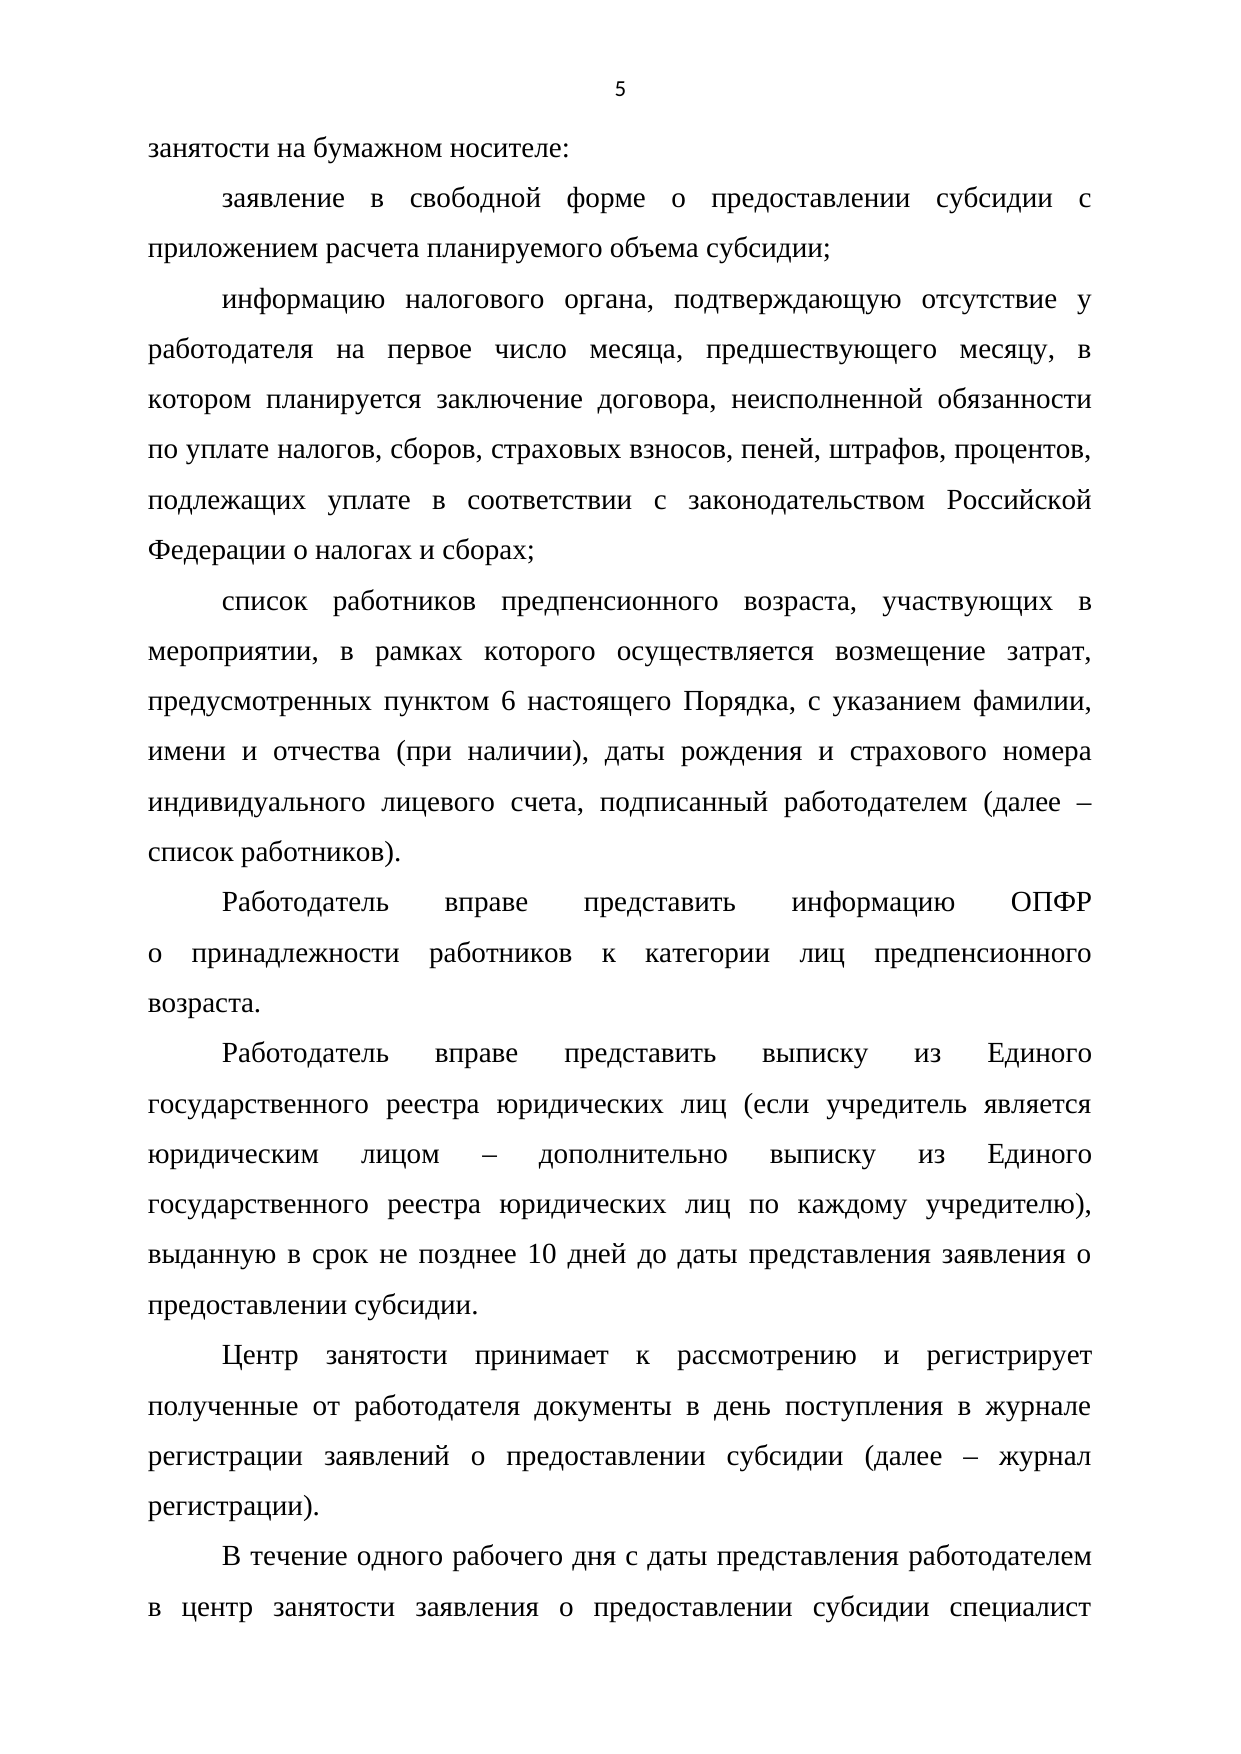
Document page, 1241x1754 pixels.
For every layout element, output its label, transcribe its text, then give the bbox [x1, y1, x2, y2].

text информацию налогового органа, подтверждающую отсутствие у работодателя на первое число месяца, предшествующего месяцу, в котором планируется заключение договора, неисполненной обязанности по уплате налогов, сборов, страховых взносов, пеней, штрафов, процентов, подлежащих уплате в соответствии с законодательством Российской Федерации о налогах и сборах; [148, 281, 1092, 566]
text заявление в свободной форме о предоставлении субсидии с приложением расчета планируемого объема субсидии; [148, 180, 1092, 264]
text Работодатель вправе представить выписку из Единого государственного реестра юридических лиц (если учредитель является юридическим лицом – дополнительно выписку из Единого государственного реестра юридических лиц по каждому учредителю), выданную в срок не позднее 10 дней до даты представления заявления о предоставлении субсидии. [148, 1035, 1092, 1321]
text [148, 1538, 1092, 1622]
text Центр занятости принимает к рассмотрению и регистрирует полученные от работодателя документы в день поступления в журнале регистрации заявлений о предоставлении субсидии (далее – журнал регистрации). [148, 1337, 1092, 1522]
text список работников предпенсионного возраста, участвующих в мероприятии, в рамках которого осуществляется возмещение затрат, предусмотренных пунктом 6 настоящего Порядка, с указанием фамилии, имени и отчества (при наличии), даты рождения и страхового номера индивидуального лицевого счета, подписанный работодателем (далее – список работников). [148, 583, 1092, 868]
text Работодатель вправе представить информацию ОПФР о принадлежности работников к категории лиц предпенсионного возраста. [148, 884, 1092, 1019]
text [148, 130, 1092, 163]
